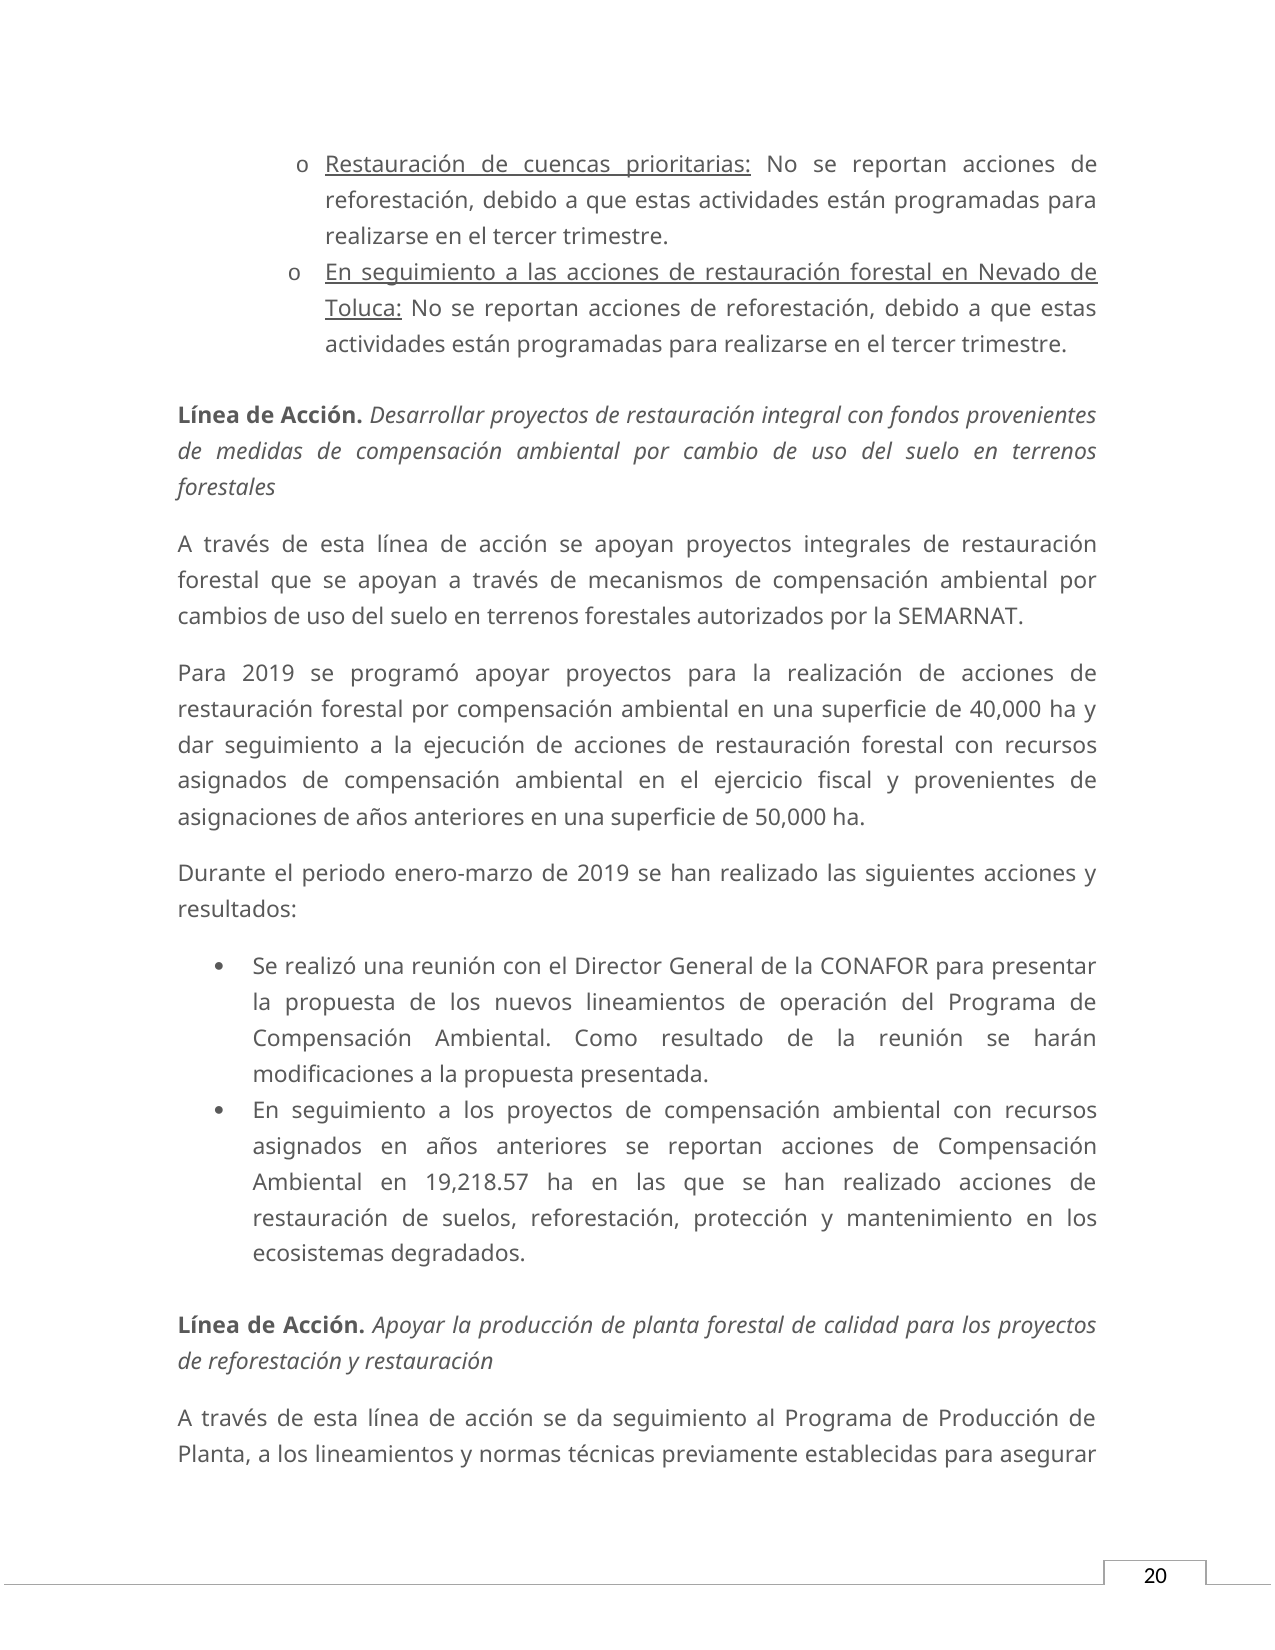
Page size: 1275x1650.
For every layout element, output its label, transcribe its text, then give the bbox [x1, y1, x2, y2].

text Para 2019 se programó apoyar proyectos para la realización de acciones de restauración forestal por compensación ambiental en una superficie de 40,000 ha y dar seguimiento a la ejecución de acciones de restauración forestal con recursos asignados de compensación ambiental en el ejercicio fiscal y provenientes de asignaciones de años anteriores en una superficie de 50,000 ha. [177, 657, 1098, 832]
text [177, 1402, 1098, 1469]
list Se realizó una reunión con el Director General de la CONAFOR para presentar la propuesta de los nuevos lineamientos de operación del Programa de Compensación Ambiental. Como resultado de la reunión se harán modificaciones a la propuesta presentada. [215, 950, 1098, 1089]
text Línea de Acción. Desarrollar proyectos de restauración integral con fondos provenientes de medidas de compensación ambiental por cambio de uso del suelo en terrenos forestales [177, 399, 1098, 502]
text Durante el periodo enero-marzo de 2019 se han realizado las siguientes acciones y resultados: [177, 857, 1098, 924]
list En seguimiento a las acciones de restauración forestal en Nevado de Toluca: No se reportan acciones de reforestación, debido a que estas actividades están programadas para realizarse en el tercer trimestre. [287, 256, 1098, 359]
text Línea de Acción. Apoyar la producción de planta forestal de calidad para los proyectos de reforestación y restauración [177, 1309, 1098, 1376]
text A través de esta línea de acción se apoyan proyectos integrales de restauración forestal que se apoyan a través de mecanismos de compensación ambiental por cambios de uso del suelo en terrenos forestales autorizados por la SEMARNAT. [177, 528, 1098, 631]
list En seguimiento a los proyectos de compensación ambiental con recursos asignados en años anteriores se reportan acciones de Compensación Ambiental en 19,218.57 ha en las que se han realizado acciones de restauración de suelos, reforestación, protección y mantenimiento en los ecosistemas degradados. [215, 1094, 1098, 1269]
list Restauración de cuencas prioritarias: No se reportan acciones de reforestación, debido a que estas actividades están programadas para realizarse en el tercer trimestre. [295, 148, 1098, 251]
